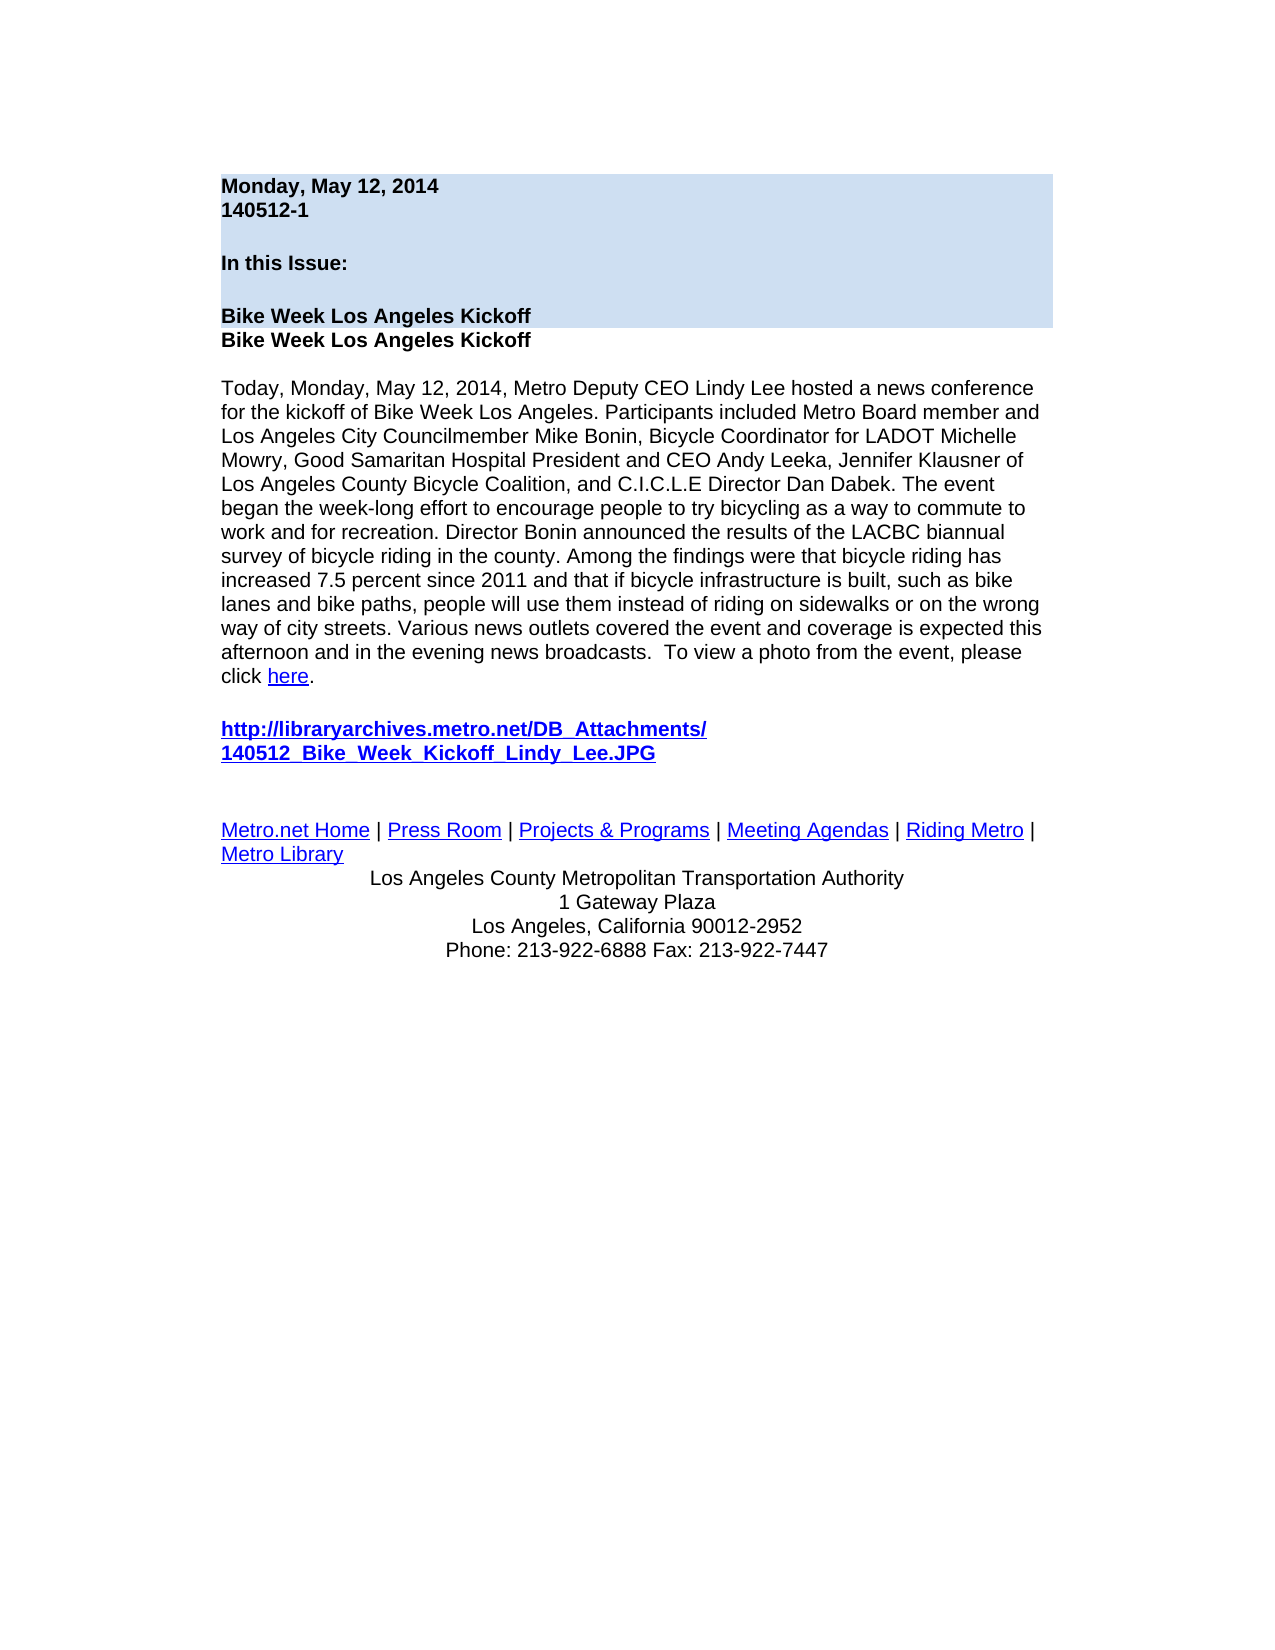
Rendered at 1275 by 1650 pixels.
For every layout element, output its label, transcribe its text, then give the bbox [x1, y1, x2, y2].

table_header Monday, May 12, 2014 140512-1 In this Issue: Bike Week Los Angeles Kickoff [221, 174, 1053, 328]
table_cell Bike Week Los Angeles Kickoff Today, Monday, May 12, 2014, Metro Deputy CEO Lindy Lee hosted a news conference for the kickoff of Bike Week Los Angeles. Participants included Metro Board member and Los Angeles City Councilmember Mike Bonin, Bicycle Coordinator for LADOT Michelle Mowry, Good Samaritan Hospital President and CEO Andy Leeka, Jennifer Klausner of Los Angeles County Bicycle Coalition, and C.I.C.L.E Director Dan Dabek. The event began the week-long effort to encourage people to try bicycling as a way to commute to work and for recreation. Director Bonin announced the results of the LACBC biannual survey of bicycle riding in the county. Among the findings were that bicycle riding has increased 7.5 percent since 2011 and that if bicycle infrastructure is built, such as bike lanes and bike paths, people will use them instead of riding on sidewalks or on the wrong way of city streets. Various news outlets covered the event and coverage is expected this afternoon and in the evening news broadcasts. To view a photo from the event, please click here. http://libraryarchives.metro.net/DB_Attachments/140512_Bike_Week_Kickoff_Lindy_Lee.JPG [221, 328, 1054, 818]
table_cell Metro.net Home | Press Room | Projects & Programs | Meeting Agendas | Riding Metro | Metro Library Los Angeles County Metropolitan Transportation Authority 1 Gateway Plaza Los Angeles, California 90012-2952 Phone: 213-922-6888 Fax: 213-922-7447 [221, 818, 1053, 961]
